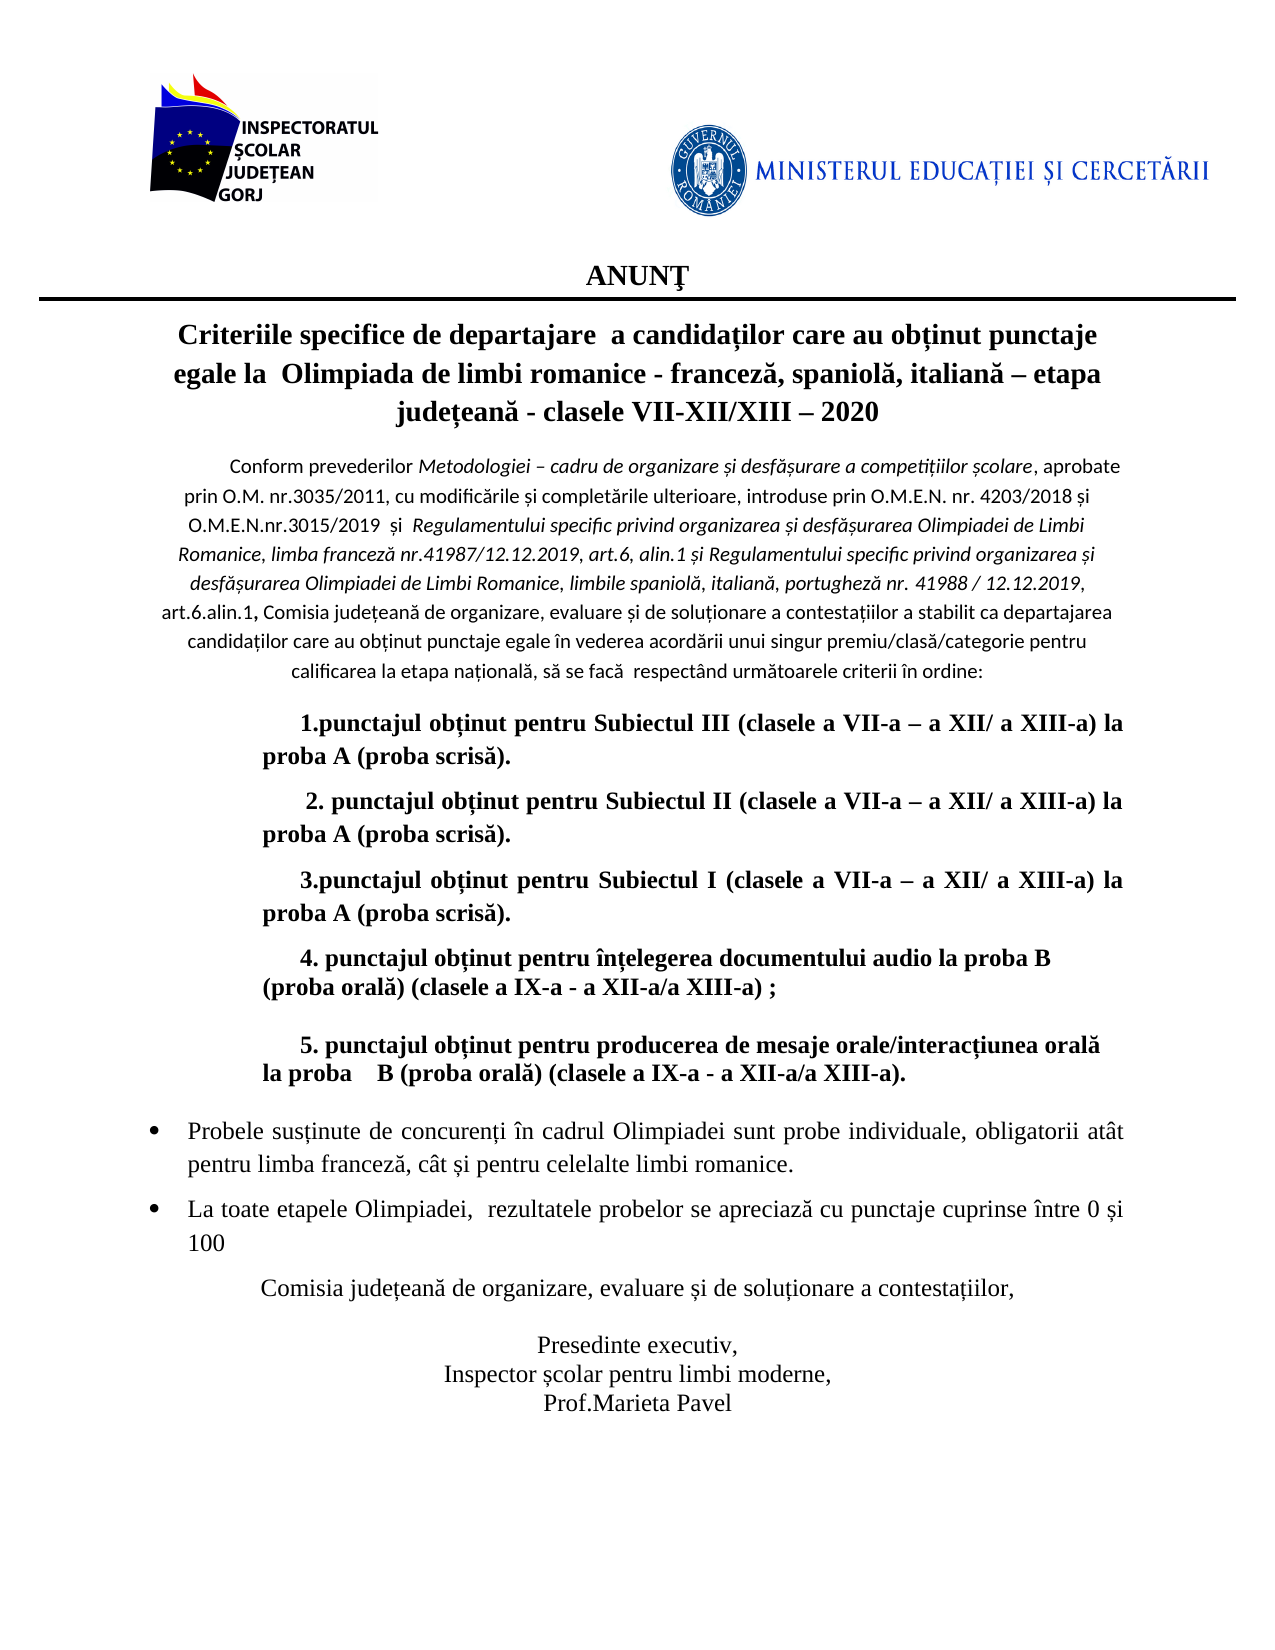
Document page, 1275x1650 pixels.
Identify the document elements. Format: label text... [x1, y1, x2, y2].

list 3.punctajul obținut pentru Subiectul I (clasele a VII-a – a XII/ a XIII-a) la proba A (proba scrisă). [262, 865, 1125, 927]
text Criteriile specifice de departajare a candidaților care au obținut punctaje egale la Olimpiada de limbi romanice - franceză, spaniolă, italiană – etapa județeană - clasele VII-XII/XIII – 2020 [150, 317, 1125, 428]
text Comisia județeană de organizare, evaluare și de soluționare a contestațiilor, [150, 1273, 1125, 1302]
list 1.punctajul obținut pentru Subiectul III (clasele a VII-a – a XII/ a XIII-a) la proba A (proba scrisă). [262, 708, 1125, 770]
text Conform prevederilor Metodologiei – cadru de organizare și desfășurare a competițiilor școlare, aprobate prin O.M. nr.3035/2011, cu modificările și completările ulterioare, introduse prin O.M.E.N. nr. 4203/2018 și O.M.E.N.nr.3015/2019 și Regulamentului specific privind organizarea și desfășurarea Olimpiadei de Limbi Romanice, limba franceză nr.41987/12.12.2019, art.6, alin.1 și Regulamentului specific privind organizarea și desfășurarea Olimpiadei de Limbi Romanice, limbile spaniolă, italiană, portugheză nr. 41988 / 12.12.2019, art.6.alin.1, Comisia județeană de organizare, evaluare și de soluționare a contestațiilor a stabilit ca departajarea candidaților care au obținut punctaje egale în vederea acordării unui singur premiu/clasă/categorie pentru calificarea la etapa națională, să se facă respectând următoarele criterii în ordine: [150, 454, 1125, 683]
list 2. punctajul obținut pentru Subiectul II (clasele a VII-a – a XII/ a XIII-a) la proba A (proba scrisă). [262, 786, 1125, 848]
text 5. punctajul obținut pentru producerea de mesaje orale/interacțiunea orală la proba B (proba orală) (clasele a IX-a - a XII-a/a XIII-a). [262, 1030, 1125, 1087]
text Inspector școlar pentru limbi moderne, [150, 1359, 1125, 1388]
text ANUNŢ [150, 258, 1125, 291]
list Probele susținute de concurenți în cadrul Olimpiadei sunt probe individuale, obligatorii atât pentru limba franceză, cât și pentru celelalte limbi romanice. [150, 1116, 1125, 1178]
text 4. punctajul obținut pentru înțelegerea documentului audio la proba B (proba orală) (clasele a IX-a - a XII-a/a XIII-a) ; [262, 943, 1125, 1001]
text Presedinte executiv, [150, 1331, 1125, 1359]
picture [657, 111, 1214, 229]
picture [150, 73, 379, 202]
list La toate etapele Olimpiadei, rezultatele probelor se apreciază cu punctaje cuprinse între 0 și 100 [150, 1194, 1125, 1256]
text Prof.Marieta Pavel [150, 1388, 1125, 1417]
